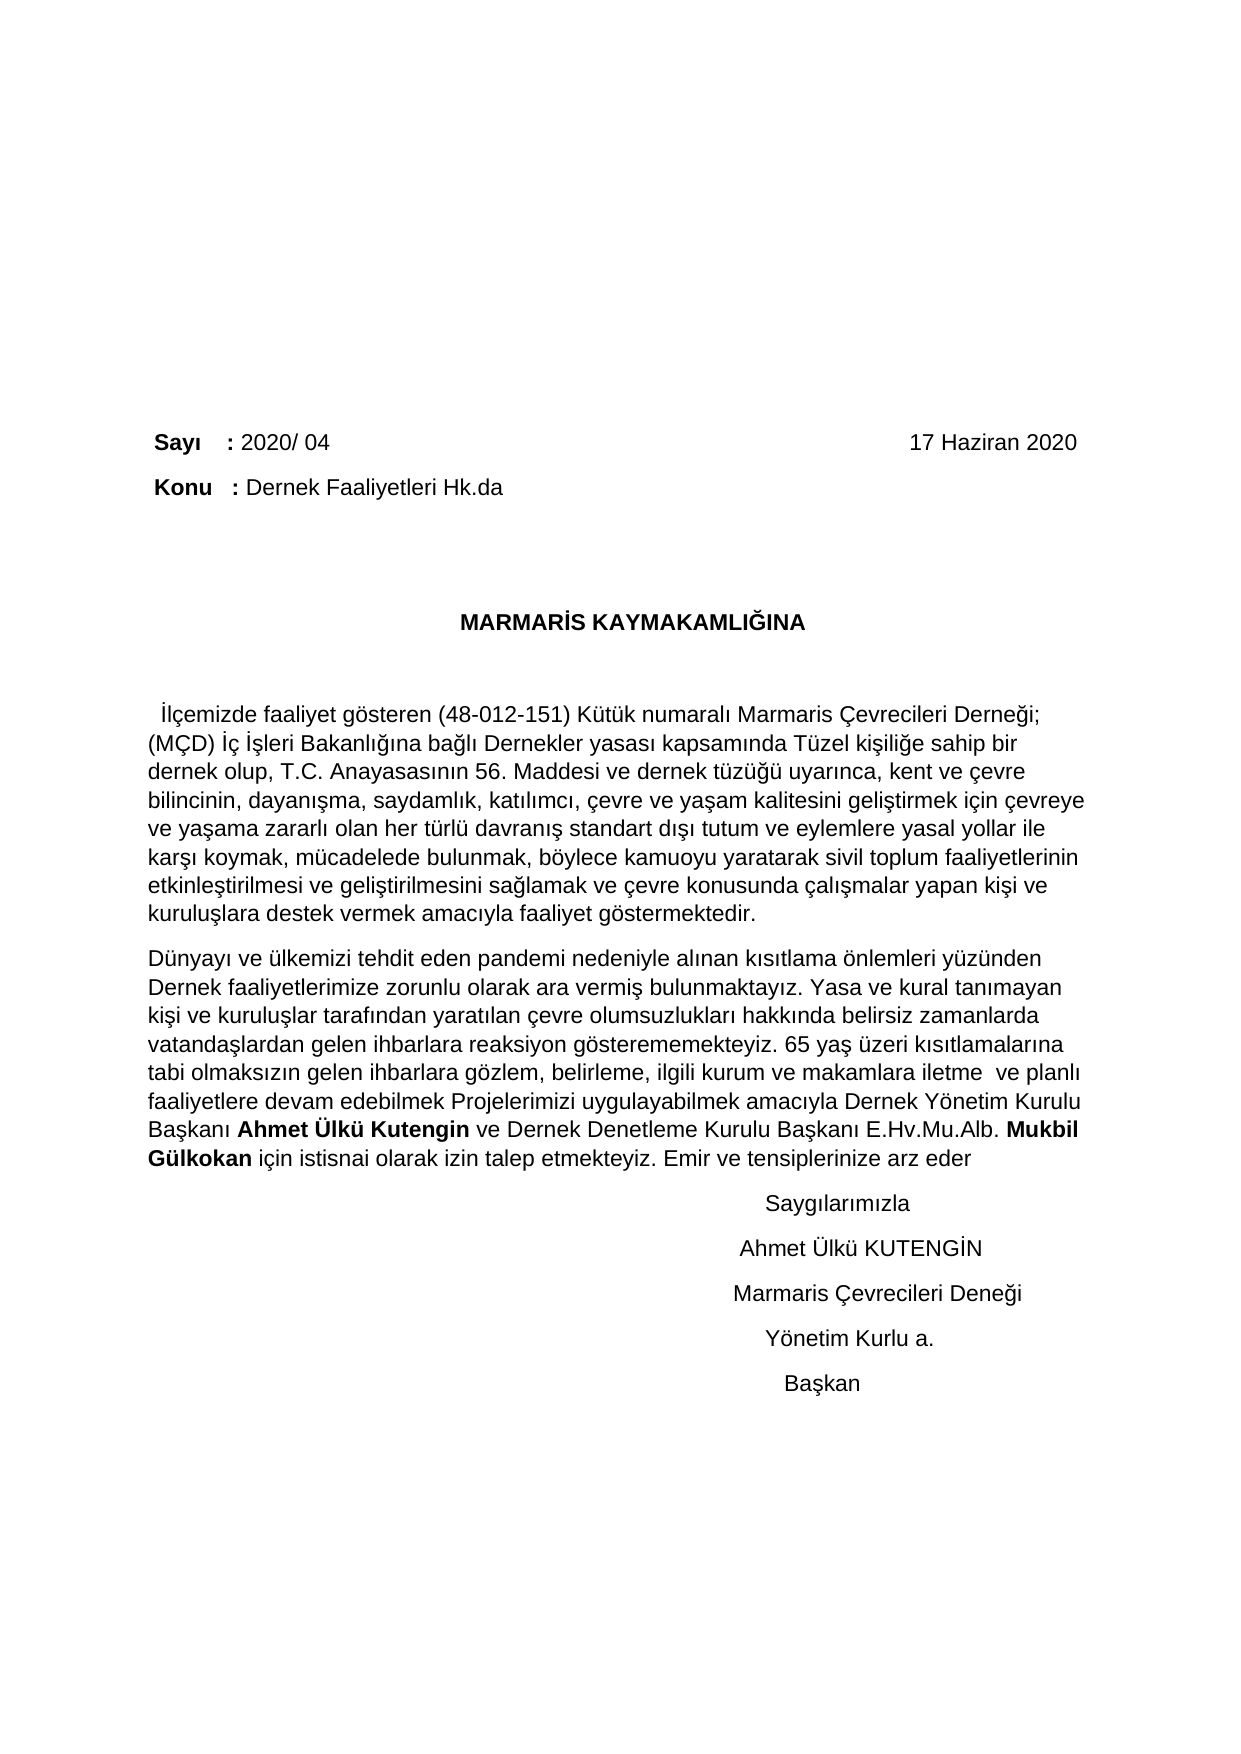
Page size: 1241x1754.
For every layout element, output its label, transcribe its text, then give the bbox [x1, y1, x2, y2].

text Başkan [148, 1370, 1093, 1396]
text Sayı : 2020/ 04 17 Haziran 2020 [148, 429, 1093, 455]
text Ahmet Ülkü KUTENGİN [148, 1235, 1093, 1261]
text Marmaris Çevrecileri Deneği [148, 1280, 1093, 1306]
text Konu : Dernek Faaliyetleri Hk.da [148, 474, 1093, 500]
text MARMARİS KAYMAKAMLIĞINA [148, 609, 1093, 636]
text Yönetim Kurlu a. [148, 1325, 1093, 1351]
text Dünyayı ve ülkemizi tehdit eden pandemi nedeniyle alınan kısıtlama önlemleri yüzünden Dernek faaliyetlerimize zorunlu olarak ara vermiş bulunmaktayız. Yasa ve kural tanımayan kişi ve kuruluşlar tarafından yaratılan çevre olumsuzlukları hakkında belirsiz zamanlarda vatandaşlardan gelen ihbarlara reaksiyon gösterememekteyiz. 65 yaş üzeri kısıtlamalarına tabi olmaksızın gelen ihbarlara gözlem, belirleme, ilgili kurum ve makamlara iletme ve planlı faaliyetlere devam edebilmek Projelerimizi uygulayabilmek amacıyla Dernek Yönetim Kurulu Başkanı Ahmet Ülkü Kutengin ve Dernek Denetleme Kurulu Başkanı E.Hv.Mu.Alb. Mukbil Gülkokan için istisnai olarak izin talep etmekteyiz. Emir ve tensiplerinize arz eder [148, 945, 1093, 1171]
text İlçemizde faaliyet gösteren (48-012-151) Kütük numaralı Marmaris Çevrecileri Derneği; (MÇD) İç İşleri Bakanlığına bağlı Dernekler yasası kapsamında Tüzel kişiliğe sahip bir dernek olup, T.C. Anayasasının 56. Maddesi ve dernek tüzüğü uyarınca, kent ve çevre bilincinin, dayanışma, saydamlık, katılımcı, çevre ve yaşam kalitesini geliştirmek için çevreye ve yaşama zararlı olan her türlü davranış standart dışı tutum ve eylemlere yasal yollar ile karşı koymak, mücadelede bulunmak, böylece kamuoyu yaratarak sivil toplum faaliyetlerinin etkinleştirilmesi ve geliştirilmesini sağlamak ve çevre konusunda çalışmalar yapan kişi ve kuruluşlara destek vermek amacıyla faaliyet göstermektedir. [148, 701, 1093, 927]
text Saygılarımızla [148, 1189, 1093, 1216]
